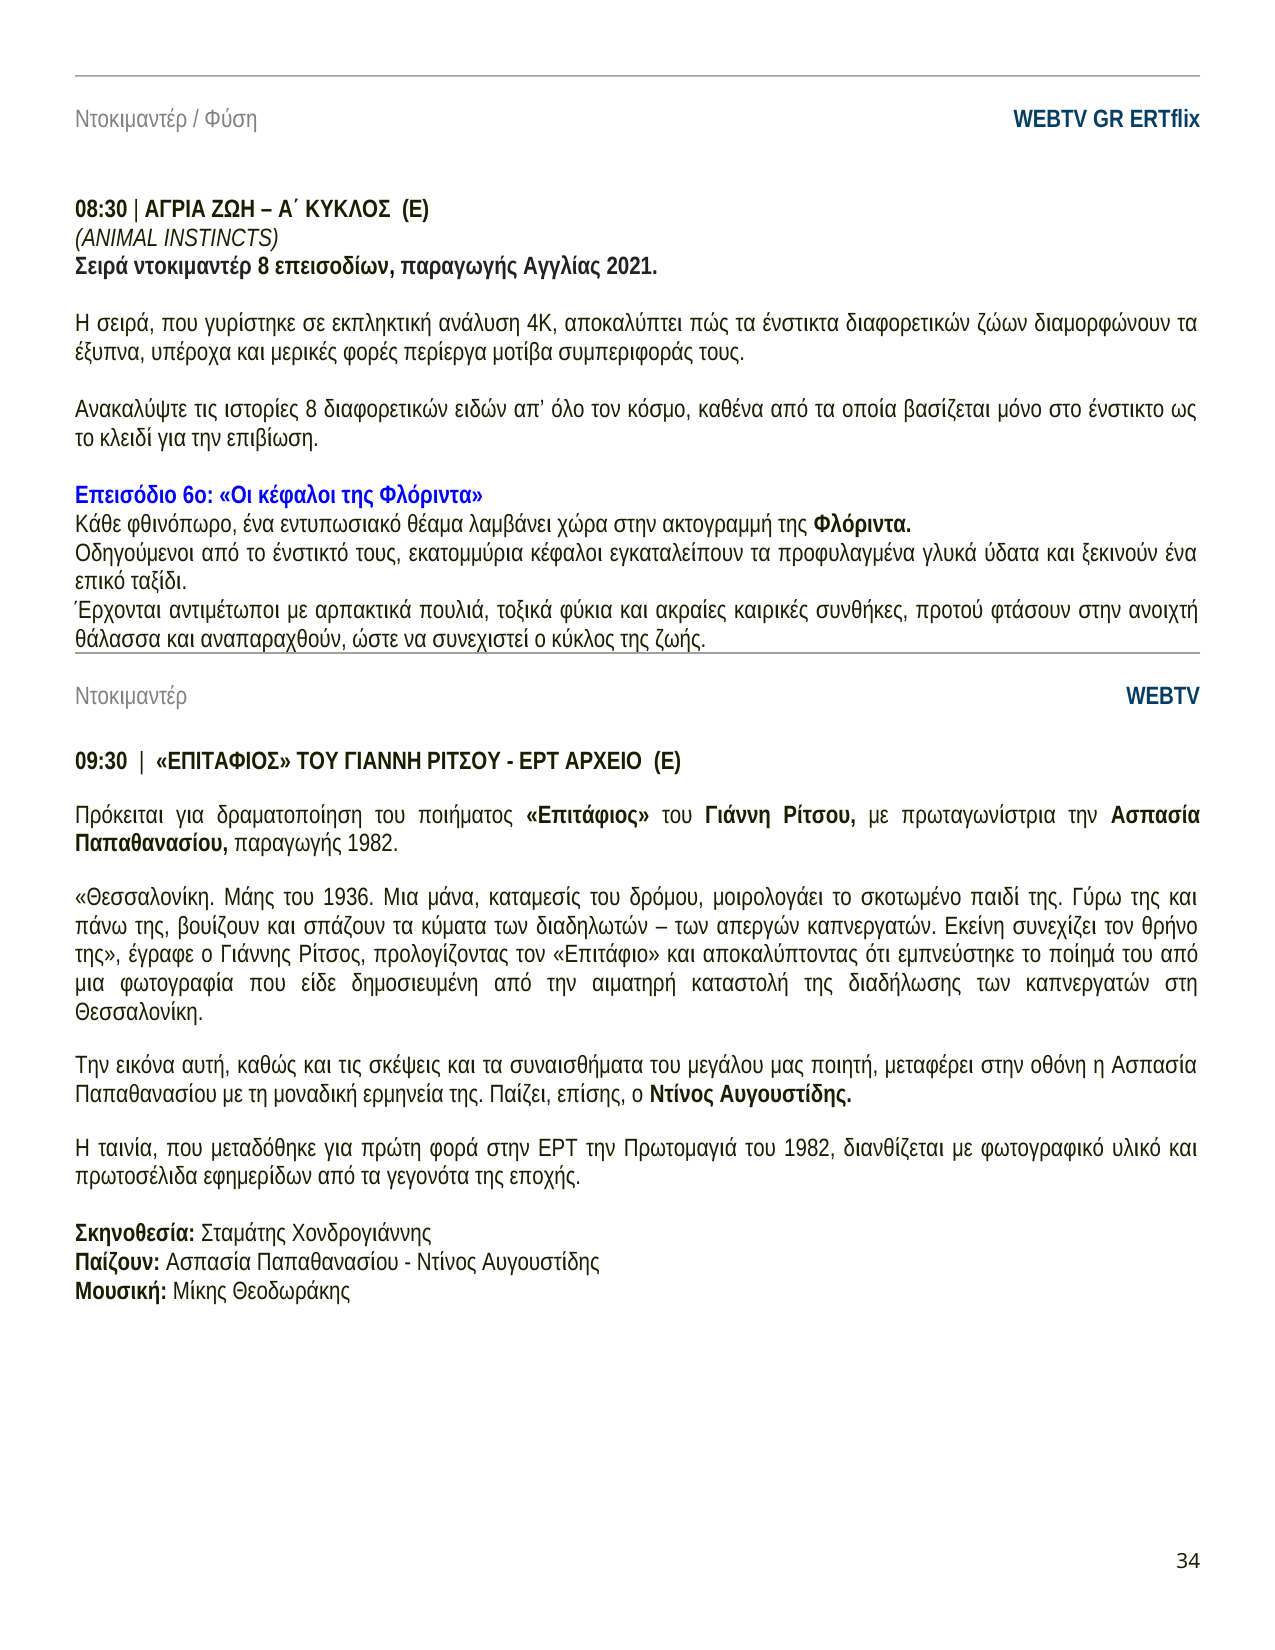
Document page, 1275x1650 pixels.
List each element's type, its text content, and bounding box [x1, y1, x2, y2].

text 09:30 | «ΕΠΙΤΑΦΙΟΣ» ΤΟΥ ΓΙΑΝΝΗ ΡΙΤΣΟΥ - ΕΡΤ ΑΡΧΕΙΟ (E) [75, 709, 1200, 775]
text Κάθε φθινόπωρο, ένα εντυπωσιακό θέαμα λαμβάνει χώρα στην ακτογραμμή της Φλόριντα. [75, 509, 1200, 538]
text Την εικόνα αυτή, καθώς και τις σκέψεις και τα συναισθήματα του μεγάλου μας ποιητή, μεταφέρει στην οθόνη η Ασπασία Παπαθανασίου με τη μοναδική ερμηνεία της. Παίζει, επίσης, ο Ντίνος Αυγουστίδης. [75, 1050, 1200, 1107]
text Η σειρά, που γυρίστηκε σε εκπληκτική ανάλυση 4K, αποκαλύπτει πώς τα ένστικτα διαφορετικών ζώων διαμορφώνουν τα έξυπνα, υπέροχα και μερικές φορές περίεργα μοτίβα συμπεριφοράς τους. [75, 308, 1200, 366]
text Ανακαλύψτε τις ιστορίες 8 διαφορετικών ειδών απ’ όλο τον κόσμο, καθένα από τα οποία βασίζεται μόνο στο ένστικτο ως το κλειδί για την επιβίωση. [75, 394, 1200, 452]
text Οδηγούμενοι από το ένστικτό τους, εκατομμύρια κέφαλοι εγκαταλείπουν τα προφυλαγμένα γλυκά ύδατα και ξεκινούν ένα επικό ταξίδι. [75, 538, 1200, 595]
text Μουσική: Μίκης Θεοδωράκης [75, 1276, 1200, 1304]
text Παίζουν: Ασπασία Παπαθανασίου - Ντίνος Αυγουστίδης [75, 1247, 1200, 1276]
text Η ταινία, που μεταδόθηκε για πρώτη φορά στην ΕΡΤ την Πρωτομαγιά του 1982, διανθίζεται με φωτογραφικό υλικό και πρωτοσέλιδα εφημερίδων από τα γεγονότα της εποχής. [75, 1132, 1200, 1190]
table_header Ντοκιμαντέρ [75, 681, 637, 709]
text «Θεσσαλονίκη. Μάης του 1936. Μια μάνα, καταμεσίς του δρόμου, μοιρολογάει το σκοτωμένο παιδί της. Γύρω της και πάνω της, βουίζουν και σπάζουν τα κύματα των διαδηλωτών – των απεργών καπνεργατών. Εκείνη συνεχίζει τον θρήνο της», έγραφε ο Γιάννης Ρίτσος, προλογίζοντας τον «Επιτάφιο» και αποκαλύπτοντας ότι εμπνεύστηκε το ποίημά του από μια φωτογραφία που είδε δημοσιευμένη από την αιματηρή καταστολή της διαδήλωσης των καπνεργατών στη Θεσσαλονίκη. [75, 882, 1200, 1025]
text Έρχονται αντιμέτωποι με αρπακτικά πουλιά, τοξικά φύκια και ακραίες καιρικές συνθήκες, προτού φτάσουν στην ανοιχτή θάλασσα και αναπαραχθούν, ώστε να συνεχιστεί ο κύκλος της ζωής. [75, 595, 1200, 652]
table_header WEBTV GR ERTflix [638, 104, 1200, 132]
text Πρόκειται για δραματοποίηση του ποιήματος «Επιτάφιος» του Γιάννη Ρίτσου, με πρωταγωνίστρια την Ασπασία Παπαθανασίου, παραγωγής 1982. [75, 800, 1200, 857]
text Σκηνοθεσία: Σταμάτης Χονδρογιάννης [75, 1218, 1200, 1247]
table_header WEBTV [638, 681, 1200, 709]
text 08:30 | ΑΓΡΙΑ ΖΩΗ – Α΄ ΚΥΚΛΟΣ (E) (ANIMAL INSTINCTS) [75, 186, 1200, 251]
table_header Ντοκιμαντέρ / Φύση [75, 104, 637, 132]
text Eπεισόδιο 6ο: «Οι κέφαλοι της Φλόριντα» [75, 480, 1200, 509]
text Σειρά ντοκιμαντέρ 8 επεισοδίων, παραγωγής Αγγλίας 2021. [75, 251, 1200, 280]
